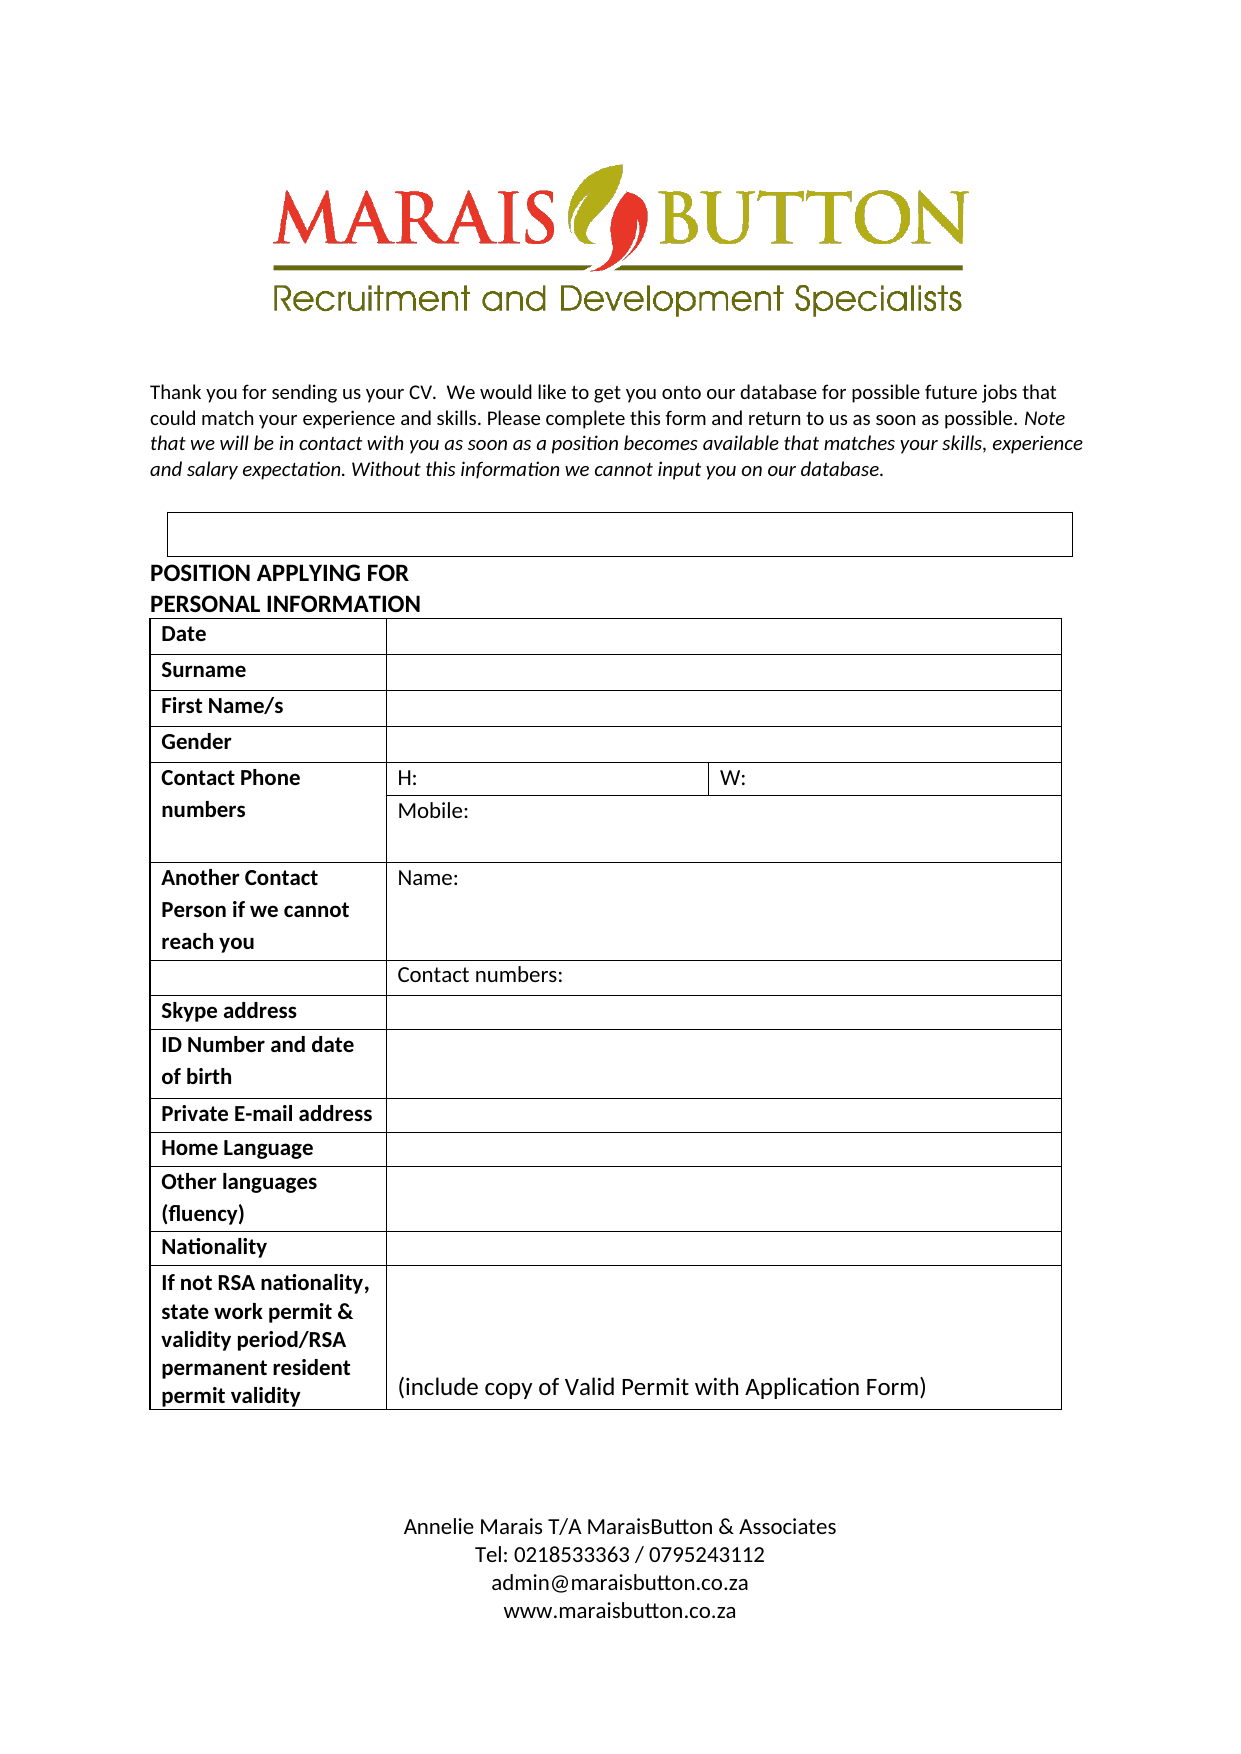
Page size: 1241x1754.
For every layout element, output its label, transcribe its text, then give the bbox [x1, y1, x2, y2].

table_cell Skype address [151, 996, 386, 1029]
table_cell Nationality [151, 1232, 386, 1265]
table_cell [387, 655, 1061, 690]
table_cell If not RSA nationality, state work permit & validity period/RSA permanent resident permit validity [151, 1266, 386, 1409]
table_header [168, 513, 1072, 556]
table_cell [387, 1133, 1061, 1166]
table_cell Name: [387, 863, 1061, 959]
table_cell Gender [151, 727, 386, 762]
table_cell W: [709, 763, 1061, 795]
table_cell H: [387, 763, 708, 795]
table_cell Other languages (fluency) [151, 1167, 386, 1231]
table_cell [387, 1030, 1061, 1098]
table_cell Surname [151, 655, 386, 690]
table_cell [151, 961, 386, 995]
table_cell [387, 1099, 1061, 1132]
table_cell [387, 691, 1061, 726]
table_cell First Name/s [151, 691, 386, 726]
text POSITION APPLYING FOR [150, 557, 1090, 588]
table_cell Mobile: [387, 796, 1061, 862]
table_cell [387, 727, 1061, 762]
table_cell Private E-mail address [151, 1099, 386, 1132]
text PERSONAL INFORMATION [150, 588, 1090, 618]
table_cell [387, 996, 1061, 1029]
table_cell (include copy of Valid Permit with Application Form) [387, 1266, 1061, 1409]
table_cell Home Language [151, 1133, 386, 1166]
text Thank you for sending us your CV. We would like to get you onto our database for possible future jobs that could match your experience and skills. Please complete this form and return to us as soon as possible. Note that we will be in contact with you as soon as a position becomes available that matches your skills, experience and salary expectation. Without this information we cannot input you on our database. [150, 379, 1090, 481]
table_cell [387, 1167, 1061, 1231]
table_cell Another Contact Person if we cannot reach you [151, 863, 386, 959]
table_cell ID Number and date of birth [151, 1030, 386, 1098]
table_cell Contact numbers: [387, 961, 1061, 995]
table_header [387, 619, 1061, 654]
picture [268, 158, 972, 323]
table_cell [387, 1232, 1061, 1265]
table_cell Contact Phone numbers [151, 763, 386, 862]
table_header Date [151, 619, 386, 654]
